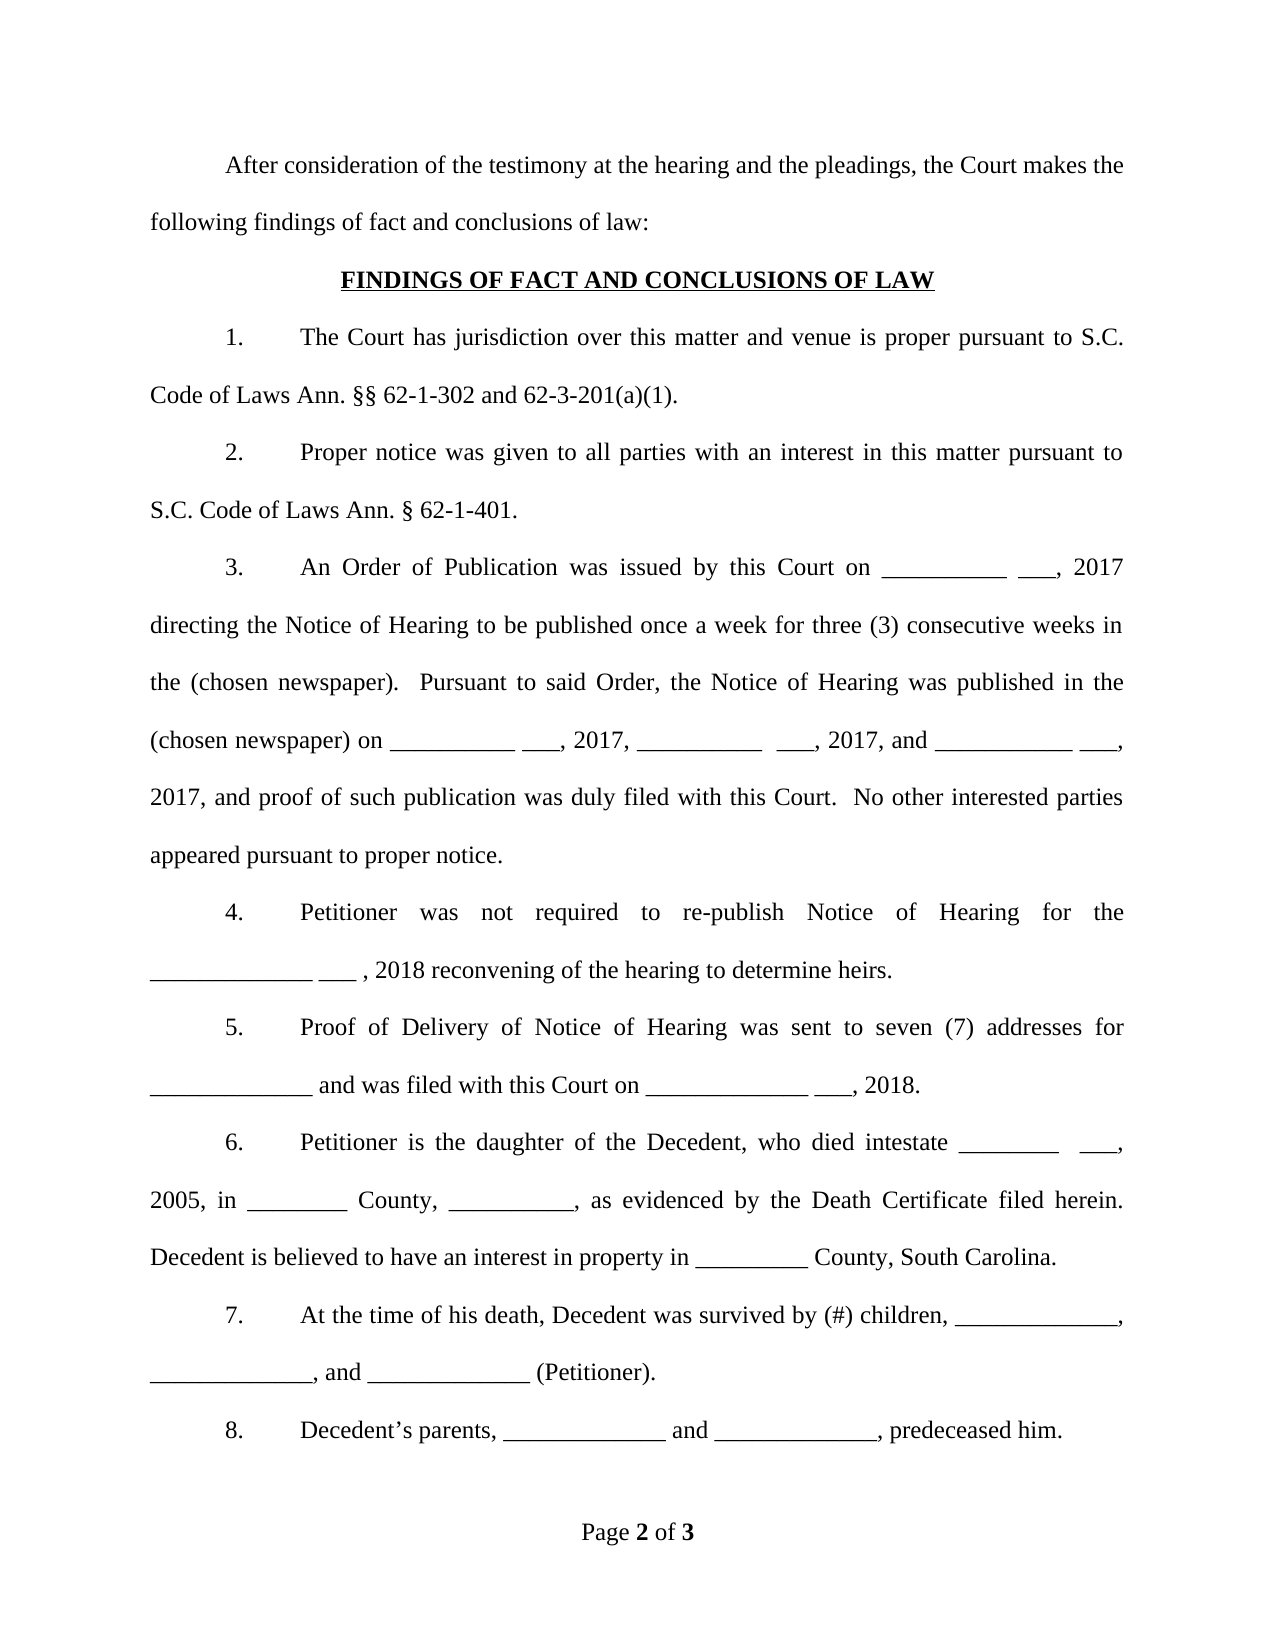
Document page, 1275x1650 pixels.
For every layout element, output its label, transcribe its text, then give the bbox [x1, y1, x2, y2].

list Decedent’s parents, _____________ and _____________, predeceased him. [150, 1415, 1125, 1444]
list An Order of Publication was issued by this Court on __________ ___, 2017 directing the Notice of Hearing to be published once a week for three (3) consecutive weeks in the (chosen newspaper). Pursuant to said Order, the Notice of Hearing was published in the (chosen newspaper) on __________ ___, 2017, __________ ___, 2017, and ___________ ___, 2017, and proof of such publication was duly filed with this Court. No other interested parties appeared pursuant to proper notice. [150, 552, 1125, 869]
list Petitioner is the daughter of the Decedent, who died intestate ________ ___, 2005, in ________ County, __________, as evidenced by the Death Certificate filed herein. Decedent is believed to have an interest in property in _________ County, South Carolina. [150, 1127, 1125, 1271]
list Proper notice was given to all parties with an interest in this matter pursuant to S.C. Code of Laws Ann. § 62-1-401. [150, 437, 1125, 524]
list At the time of his death, Decedent was survived by (#) children, _____________, _____________, and _____________ (Petitioner). [150, 1300, 1125, 1386]
list Petitioner was not required to re-publish Notice of Hearing for the _____________ ___ , 2018 reconvening of the hearing to determine heirs. [150, 897, 1125, 984]
text FINDINGS OF FACT AND CONCLUSIONS OF LAW [150, 265, 1125, 294]
list The Court has jurisdiction over this matter and venue is proper pursuant to S.C. Code of Laws Ann. §§ 62-1-302 and 62-3-201(a)(1). [150, 322, 1125, 409]
text After consideration of the testimony at the hearing and the pleadings, the Court makes the following findings of fact and conclusions of law: [150, 150, 1125, 236]
list Proof of Delivery of Notice of Hearing was sent to seven (7) addresses for _____________ and was filed with this Court on _____________ ___, 2018. [150, 1012, 1125, 1099]
